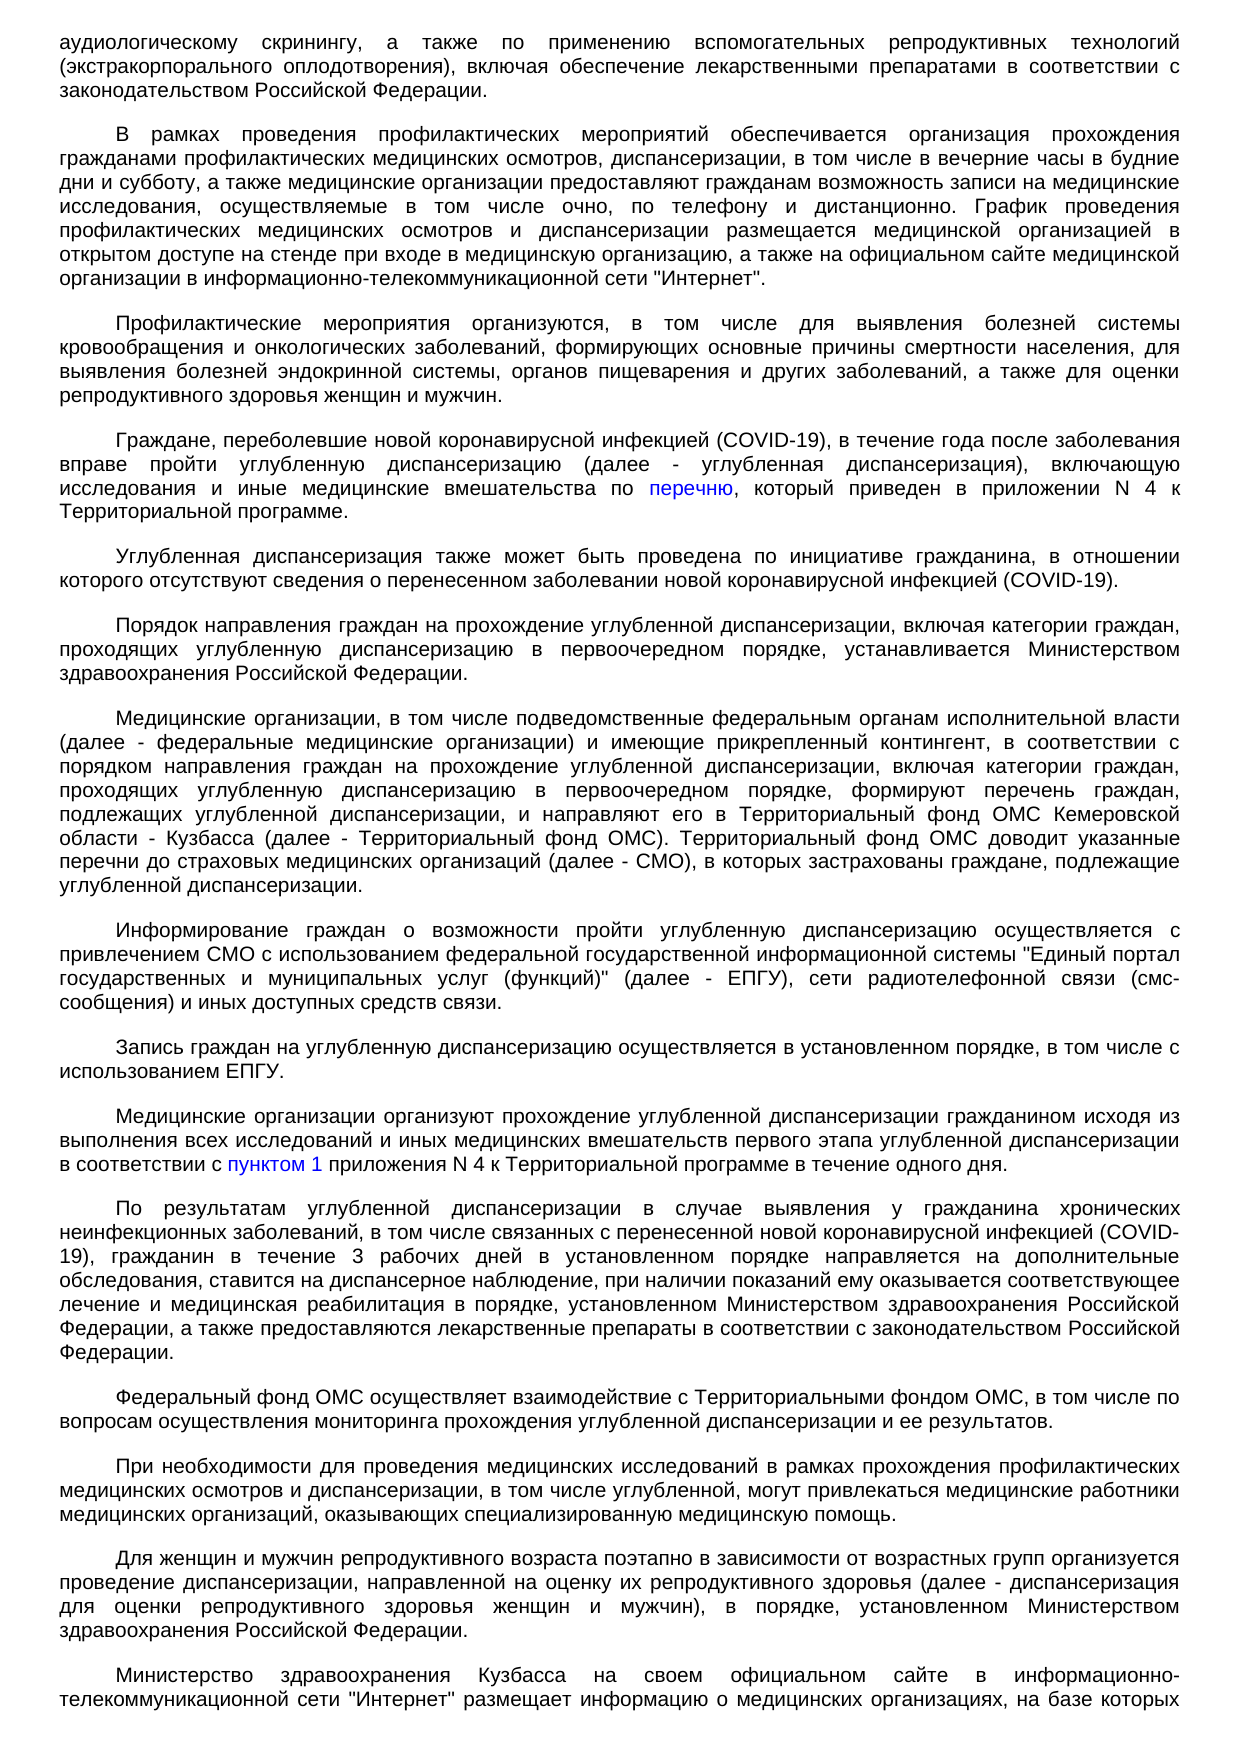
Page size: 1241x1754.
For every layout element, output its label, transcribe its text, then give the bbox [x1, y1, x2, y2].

text Для женщин и мужчин репродуктивного возраста поэтапно в зависимости от возрастных групп организуется проведение диспансеризации, направленной на оценку их репродуктивного здоровья (далее - диспансеризация для оценки репродуктивного здоровья женщин и мужчин), в порядке, установленном Министерством здравоохранения Российской Федерации. [59, 1546, 1181, 1642]
text Профилактические мероприятия организуются, в том числе для выявления болезней системы кровообращения и онкологических заболеваний, формирующих основные причины смертности населения, для выявления болезней эндокринной системы, органов пищеварения и других заболеваний, а также для оценки репродуктивного здоровья женщин и мужчин. [59, 311, 1181, 407]
text В рамках проведения профилактических мероприятий обеспечивается организация прохождения гражданами профилактических медицинских осмотров, диспансеризации, в том числе в вечерние часы в будние дни и субботу, а также медицинские организации предоставляют гражданам возможность записи на медицинские исследования, осуществляемые в том числе очно, по телефону и дистанционно. График проведения профилактических медицинских осмотров и диспансеризации размещается медицинской организацией в открытом доступе на стенде при входе в медицинскую организацию, а также на официальном сайте медицинской организации в информационно-телекоммуникационной сети "Интернет". [59, 122, 1181, 290]
text Углубленная диспансеризация также может быть проведена по инициативе гражданина, в отношении которого отсутствуют сведения о перенесенном заболевании новой коронавирусной инфекцией (COVID-19). [59, 544, 1181, 592]
text По результатам углубленной диспансеризации в случае выявления у гражданина хронических неинфекционных заболеваний, в том числе связанных с перенесенной новой коронавирусной инфекцией (COVID-19), гражданин в течение 3 рабочих дней в установленном порядке направляется на дополнительные обследования, ставится на диспансерное наблюдение, при наличии показаний ему оказывается соответствующее лечение и медицинская реабилитация в порядке, установленном Министерством здравоохранения Российской Федерации, а также предоставляются лекарственные препараты в соответствии с законодательством Российской Федерации. [59, 1196, 1181, 1364]
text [59, 29, 1181, 101]
text Медицинские организации организуют прохождение углубленной диспансеризации гражданином исходя из выполнения всех исследований и иных медицинских вмешательств первого этапа углубленной диспансеризации в соответствии с пунктом 1 приложения N 4 к Территориальной программе в течение одного дня. [59, 1103, 1181, 1175]
text Запись граждан на углубленную диспансеризацию осуществляется в установленном порядке, в том числе с использованием ЕПГУ. [59, 1035, 1181, 1083]
text При необходимости для проведения медицинских исследований в рамках прохождения профилактических медицинских осмотров и диспансеризации, в том числе углубленной, могут привлекаться медицинские работники медицинских организаций, оказывающих специализированную медицинскую помощь. [59, 1453, 1181, 1525]
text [59, 1663, 1181, 1711]
text Информирование граждан о возможности пройти углубленную диспансеризацию осуществляется с привлечением СМО с использованием федеральной государственной информационной системы "Единый портал государственных и муниципальных услуг (функций)" (далее - ЕПГУ), сети радиотелефонной связи (смс-сообщения) и иных доступных средств связи. [59, 918, 1181, 1014]
text Федеральный фонд ОМС осуществляет взаимодействие с Территориальными фондом ОМС, в том числе по вопросам осуществления мониторинга прохождения углубленной диспансеризации и ее результатов. [59, 1385, 1181, 1433]
text Медицинские организации, в том числе подведомственные федеральным органам исполнительной власти (далее - федеральные медицинские организации) и имеющие прикрепленный контингент, в соответствии с порядком направления граждан на прохождение углубленной диспансеризации, включая категории граждан, проходящих углубленную диспансеризацию в первоочередном порядке, формируют перечень граждан, подлежащих углубленной диспансеризации, и направляют его в Территориальный фонд ОМС Кемеровской области - Кузбасса (далее - Территориальный фонд ОМС). Территориальный фонд ОМС доводит указанные перечни до страховых медицинских организаций (далее - СМО), в которых застрахованы граждане, подлежащие углубленной диспансеризации. [59, 706, 1181, 897]
text Порядок направления граждан на прохождение углубленной диспансеризации, включая категории граждан, проходящих углубленную диспансеризацию в первоочередном порядке, устанавливается Министерством здравоохранения Российской Федерации. [59, 613, 1181, 685]
text Граждане, переболевшие новой коронавирусной инфекцией (COVID-19), в течение года после заболевания вправе пройти углубленную диспансеризацию (далее - углубленная диспансеризация), включающую исследования и иные медицинские вмешательства по перечню, который приведен в приложении N 4 к Территориальной программе. [59, 427, 1181, 523]
